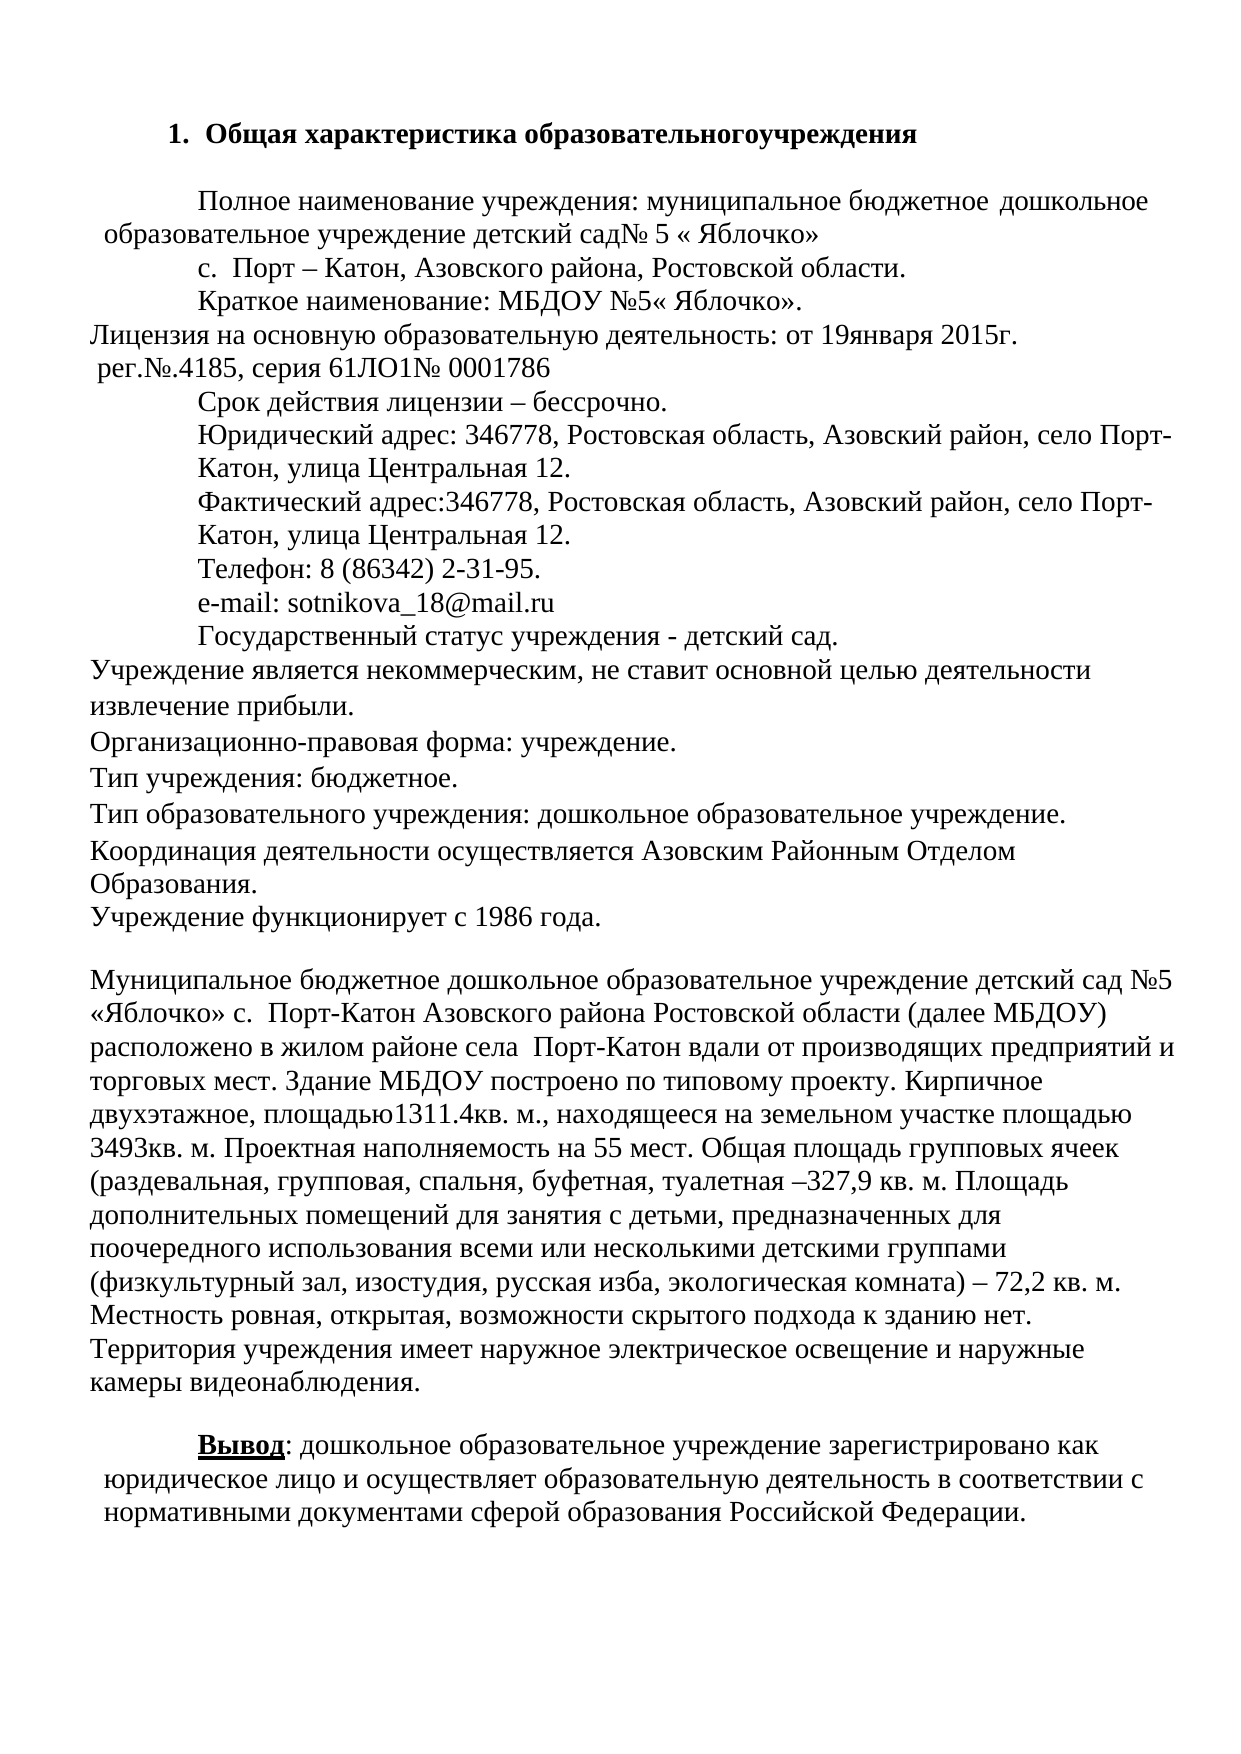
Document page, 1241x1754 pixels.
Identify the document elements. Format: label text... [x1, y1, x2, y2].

text Полное наименование учреждения: муниципальное бюджетное дошкольное образовательное учреждение детский сад№ 5 « Яблочко» [103, 183, 1152, 250]
text e-mail: sotnikova_18@mail.ru [197, 585, 1180, 618]
text Государственный статус учреждения - детский сад. [197, 618, 1180, 652]
text Лицензия на основную образовательную деятельность: от 19января 2015г. [89, 317, 1180, 351]
text Муниципальное бюджетное дошкольное образовательное учреждение детский сад №5 «Яблочко» с. Порт-Катон Азовского района Ростовской области (далее МБДОУ) расположено в жилом районе села Порт-Катон вдали от производящих предприятий и торговых мест. Здание МБДОУ построено по типовому проекту. Кирпичное двухэтажное, площадью1311.4кв. м., находящееся на земельном участке площадью 3493кв. м. Проектная наполняемость на 55 мест. Общая площадь групповых ячеек (раздевальная, групповая, спальня, буфетная, туалетная –327,9 кв. м. Площадь дополнительных помещений для занятия с детьми, предназначенных для поочередного использования всеми или несколькими детскими группами (физкультурный зал, изостудия, русская изба, экологическая комната) – 72,2 кв. м. Местность ровная, открытая, возможности скрытого подхода к зданию нет. Территория учреждения имеет наружное электрическое освещение и наружные камеры видеонаблюдения. [89, 962, 1180, 1398]
text рег.№.4185, серия 61ЛО1№ 0001786 [89, 351, 1180, 384]
text с. Порт – Катон, Азовского района, Ростовской области. [103, 250, 1152, 283]
text Организационно-правовая форма: учреждение. [89, 724, 1180, 758]
text Тип образовательного учреждения: дошкольное образовательное учреждение. [89, 797, 1180, 830]
text Краткое наименование: МБДОУ №5« Яблочко». [103, 283, 1152, 317]
text Юридический адрес: 346778, Ростовская область, Азовский район, село Порт-Катон, улица Центральная 12. [197, 418, 1180, 484]
text Учреждение является некоммерческим, не ставит основной целью деятельности извлечение прибыли. [89, 652, 1180, 722]
text Вывод: дошкольное образовательное учреждение зарегистрировано как юридическое лицо и осуществляет образовательную деятельность в соответствии с нормативными документами сферой образования Российской Федерации. [103, 1427, 1152, 1528]
text Координация деятельности осуществляется Азовским Районным Отделом Образования. [89, 833, 1152, 900]
text Учреждение функционирует с 1986 года. [89, 900, 1180, 933]
text Срок действия лицензии – бессрочно. [103, 384, 1153, 418]
text Фактический адрес:346778, Ростовская область, Азовский район, село Порт-Катон, улица Центральная 12. [197, 484, 1180, 551]
text Тип учреждения: бюджетное. [89, 760, 1180, 794]
subtitle Общая характеристика образовательногоучреждения [167, 116, 1180, 149]
text Телефон: 8 (86342) 2-31-95. [197, 551, 1180, 585]
